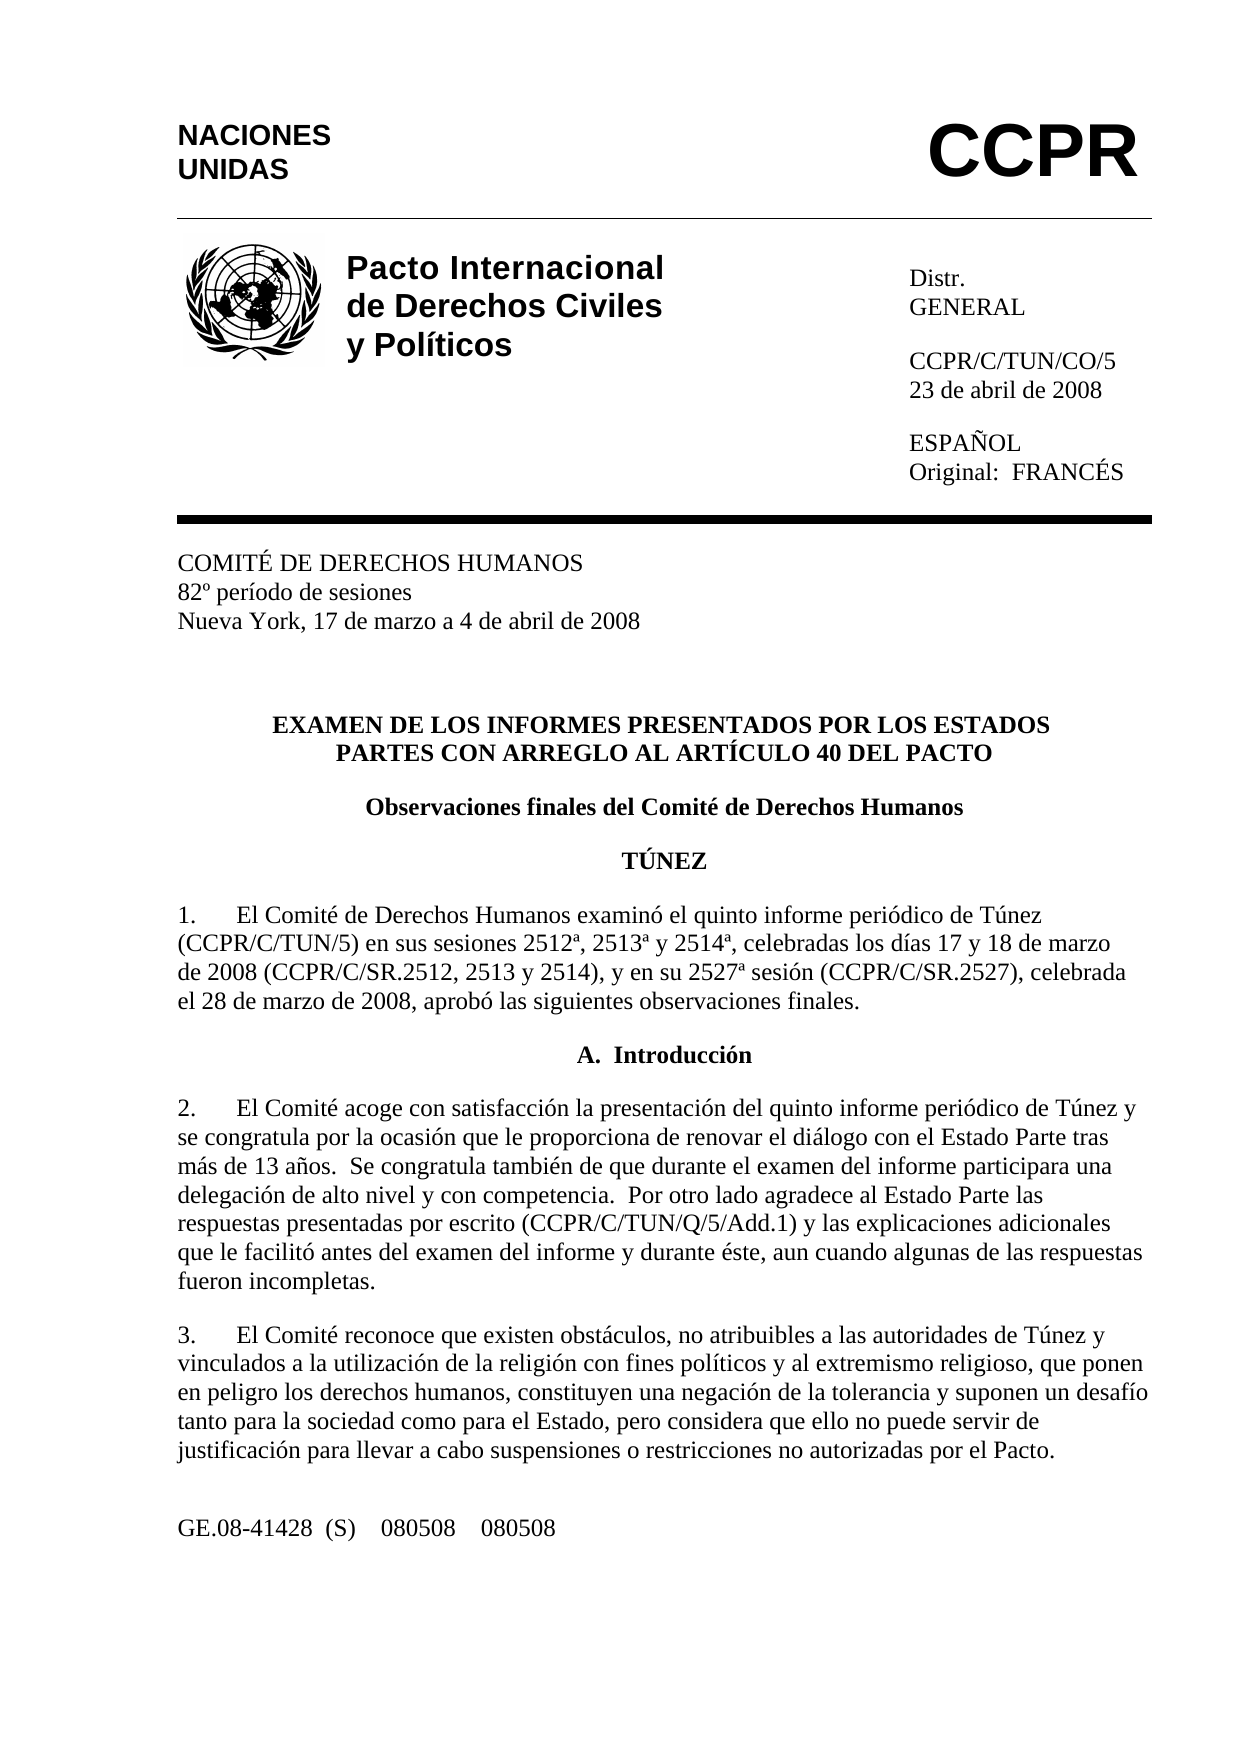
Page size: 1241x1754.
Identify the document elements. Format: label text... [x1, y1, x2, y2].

text COMITÉ DE DERECHOS HUMANOS 82º período de sesiones Nueva York, 17 de marzo a 4 de abril de 2008 [177, 548, 1152, 635]
text GE.08-41428 (S) 080508 080508 [177, 1513, 1152, 1542]
text EXAMEN DE LOS INFORMES PRESENTADOS POR LOS ESTADOS PARTES CON ARREGLO AL ARTÍCULO 40 DEL PACTO [177, 710, 1152, 767]
text 2. El Comité acoge con satisfacción la presentación del quinto informe periódico de Túnez y se congratula por la ocasión que le proporciona de renovar el diálogo con el Estado Parte tras más de 13 años. Se congratula también de que durante el examen del informe participara una delegación de alto nivel y con competencia. Por otro lado agradece al Estado Parte las respuestas presentadas por escrito (CCPR/C/TUN/Q/5/Add.1) y las explicaciones adicionales que le facilitó antes del examen del informe y durante éste, aun cuando algunas de las respuestas fueron incompletas. [177, 1093, 1152, 1295]
text Observaciones finales del Comité de Derechos Humanos [177, 792, 1152, 821]
picture [183, 233, 325, 367]
text CCPR/C/TUN/CO/5 23 de abril de 2008 [909, 346, 1152, 403]
text ESPAÑOL Original: FRANCÉS [909, 428, 1152, 486]
text TÚNEZ [177, 846, 1152, 875]
text 3. El Comité reconoce que existen obstáculos, no atribuibles a las autoridades de Túnez y vinculados a la utilización de la religión con fines políticos y al extremismo religioso, que ponen en peligro los derechos humanos, constituyen una negación de la tolerancia y suponen un desafío tanto para la sociedad como para el Estado, pero considera que ello no puede servir de justificación para llevar a cabo suspensiones o restricciones no autorizadas por el Pacto. [177, 1320, 1152, 1463]
text Distr. GENERAL [909, 263, 1152, 321]
text 1. El Comité de Derechos Humanos examinó el quinto informe periódico de Túnez (CCPR/C/TUN/5) en sus sesiones 2512ª, 2513ª y 2514ª, celebradas los días 17 y 18 de marzo de 2008 (CCPR/C/SR.2512, 2513 y 2514), y en su 2527ª sesión (CCPR/C/SR.2527), celebrada el 28 de marzo de 2008, aprobó las siguientes observaciones finales. [177, 900, 1152, 1015]
text A. Introducción [177, 1040, 1152, 1068]
